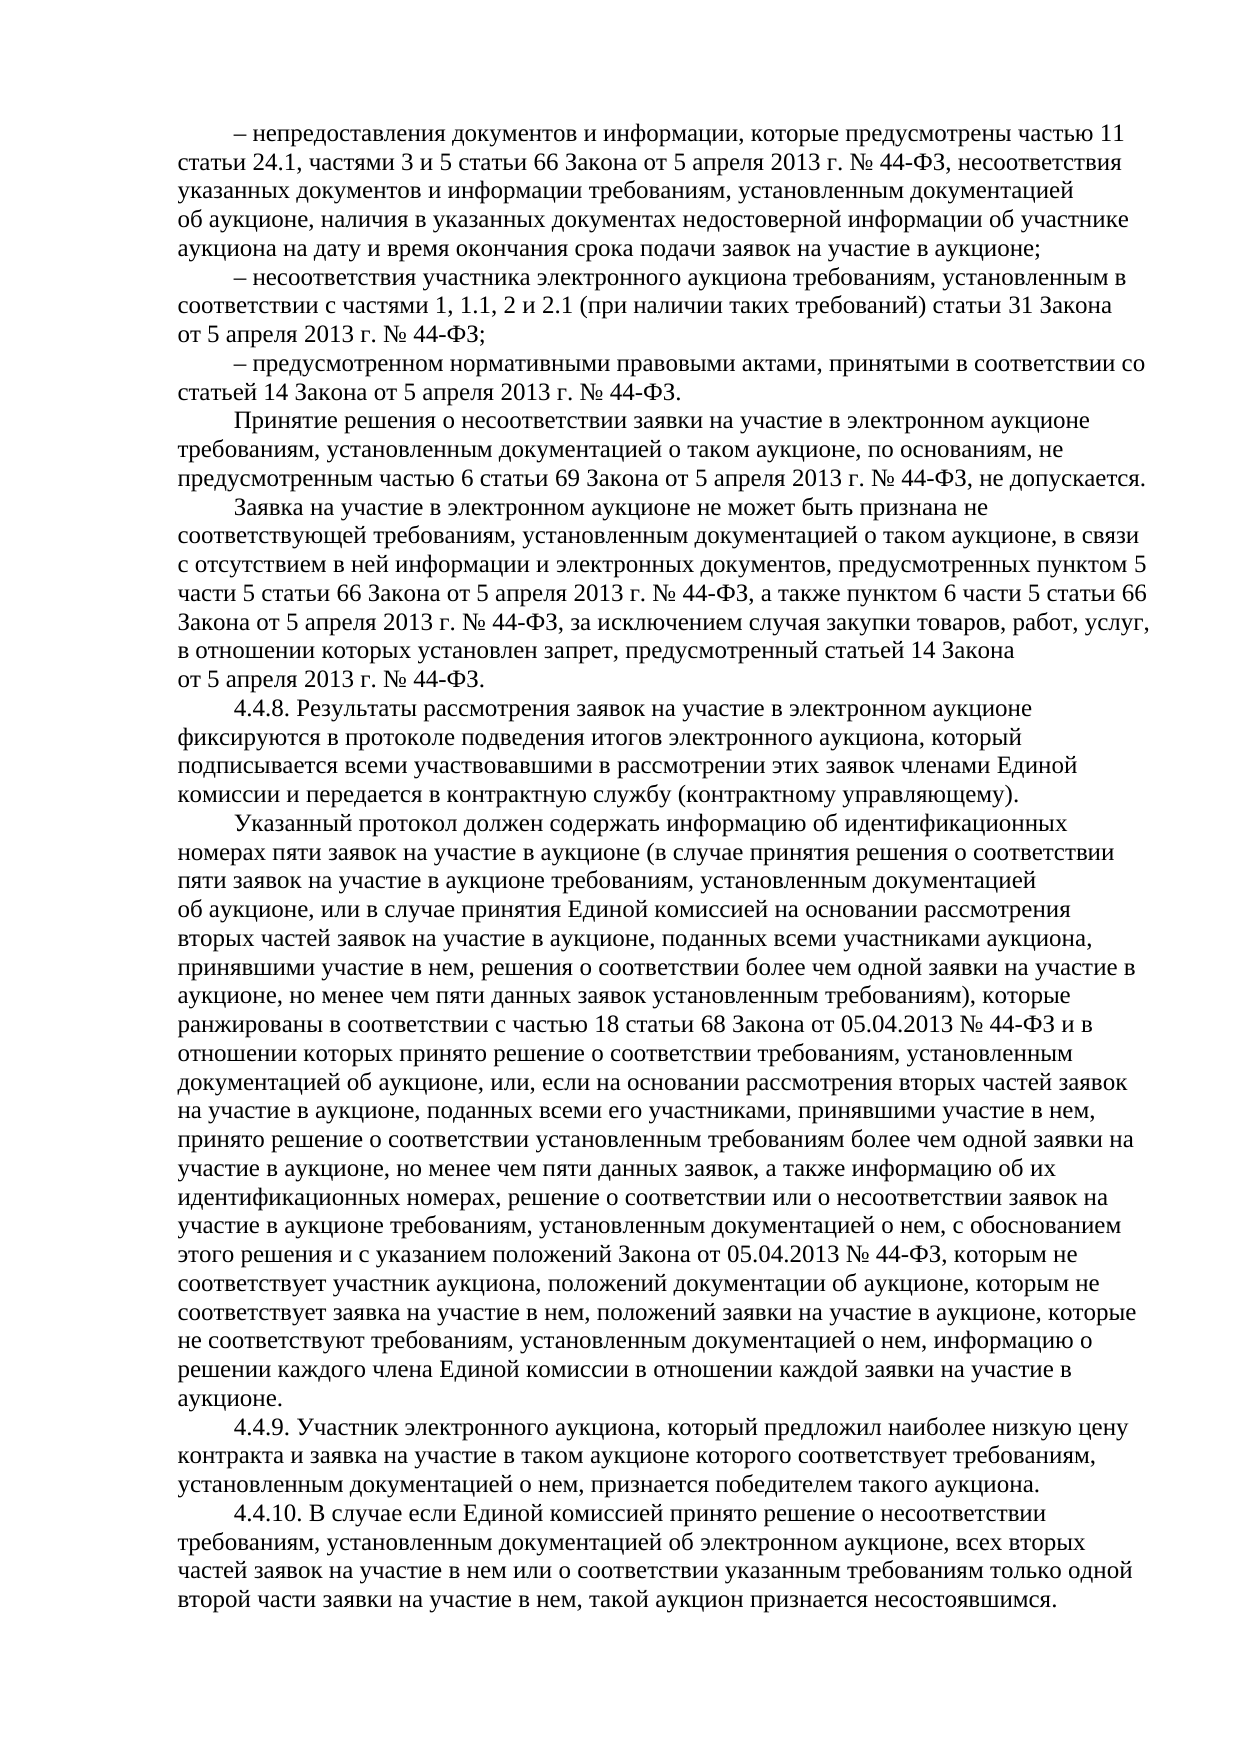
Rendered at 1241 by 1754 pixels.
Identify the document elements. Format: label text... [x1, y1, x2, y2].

text – несоответствия участника электронного аукциона требованиям, установленным в соответствии с частями 1, 1.1, 2 и 2.1 (при наличии таких требований) статьи 31 Закона от 5 апреля 2013 г. № 44-ФЗ; [177, 262, 1152, 348]
text 4.4.9. Участник электронного аукциона, который предложил наиболее низкую цену контракта и заявка на участие в таком аукционе которого соответствует требованиям, установленным документацией о нем, признается победителем такого аукциона. [177, 1412, 1152, 1498]
text Принятие решения о несоответствии заявки на участие в электронном аукционе требованиям, установленным документацией о таком аукционе, по основаниям, не предусмотренным частью 6 статьи 69 Закона от 5 апреля 2013 г. № 44-ФЗ, не допускается. [177, 406, 1152, 492]
text 4.4.8. Результаты рассмотрения заявок на участие в электронном аукционе фиксируются в протоколе подведения итогов электронного аукциона, который подписывается всеми участвовавшими в рассмотрении этих заявок членами Единой комиссии и передается в контрактную службу (контрактному управляющему). [177, 693, 1152, 808]
text Указанный протокол должен содержать информацию об идентификационных номерах пяти заявок на участие в аукционе (в случае принятия решения о соответствии пяти заявок на участие в аукционе требованиям, установленным документацией об аукционе, или в случае принятия Единой комиссией на основании рассмотрения вторых частей заявок на участие в аукционе, поданных всеми участниками аукциона, принявшими участие в нем, решения о соответствии более чем одной заявки на участие в аукционе, но менее чем пяти данных заявок установленным требованиям), которые ранжированы в соответствии с частью 18 статьи 68 Закона от 05.04.2013 № 44-ФЗ и в отношении которых принято решение о соответствии требованиям, установленным документацией об аукционе, или, если на основании рассмотрения вторых частей заявок на участие в аукционе, поданных всеми его участниками, принявшими участие в нем, принято решение о соответствии установленным требованиям более чем одной заявки на участие в аукционе, но менее чем пяти данных заявок, а также информацию об их идентификационных номерах, решение о соответствии или о несоответствии заявок на участие в аукционе требованиям, установленным документацией о нем, с обоснованием этого решения и с указанием положений Закона от 05.04.2013 № 44-ФЗ, которым не соответствует участник аукциона, положений документации об аукционе, которым не соответствует заявка на участие в нем, положений заявки на участие в аукционе, которые не соответствуют требованиям, установленным документацией о нем, информацию о решении каждого члена Единой комиссии в отношении каждой заявки на участие в аукционе. [177, 808, 1152, 1412]
text – предусмотренном нормативными правовыми актами, принятыми в соответствии со статьей 14 Закона от 5 апреля 2013 г. № 44-ФЗ. [177, 348, 1152, 406]
text Заявка на участие в электронном аукционе не может быть признана не соответствующей требованиям, установленным документацией о таком аукционе, в связи с отсутствием в ней информации и электронных документов, предусмотренных пунктом 5 части 5 статьи 66 Закона от 5 апреля 2013 г. № 44-ФЗ, а также пунктом 6 части 5 статьи 66 Закона от 5 апреля 2013 г. № 44-ФЗ, за исключением случая закупки товаров, работ, услуг, в отношении которых установлен запрет, предусмотренный статьей 14 Закона от 5 апреля 2013 г. № 44-ФЗ. [177, 492, 1152, 693]
text – непредоставления документов и информации, которые предусмотрены частью 11 статьи 24.1, частями 3 и 5 статьи 66 Закона от 5 апреля 2013 г. № 44-ФЗ, несоответствия указанных документов и информации требованиям, установленным документацией об аукционе, наличия в указанных документах недостоверной информации об участнике аукциона на дату и время окончания срока подачи заявок на участие в аукционе; [177, 118, 1152, 262]
text 4.4.10. В случае если Единой комиссией принято решение о несоответствии требованиям, установленным документацией об электронном аукционе, всех вторых частей заявок на участие в нем или о соответствии указанным требованиям только одной второй части заявки на участие в нем, такой аукцион признается несостоявшимся. [177, 1498, 1152, 1613]
